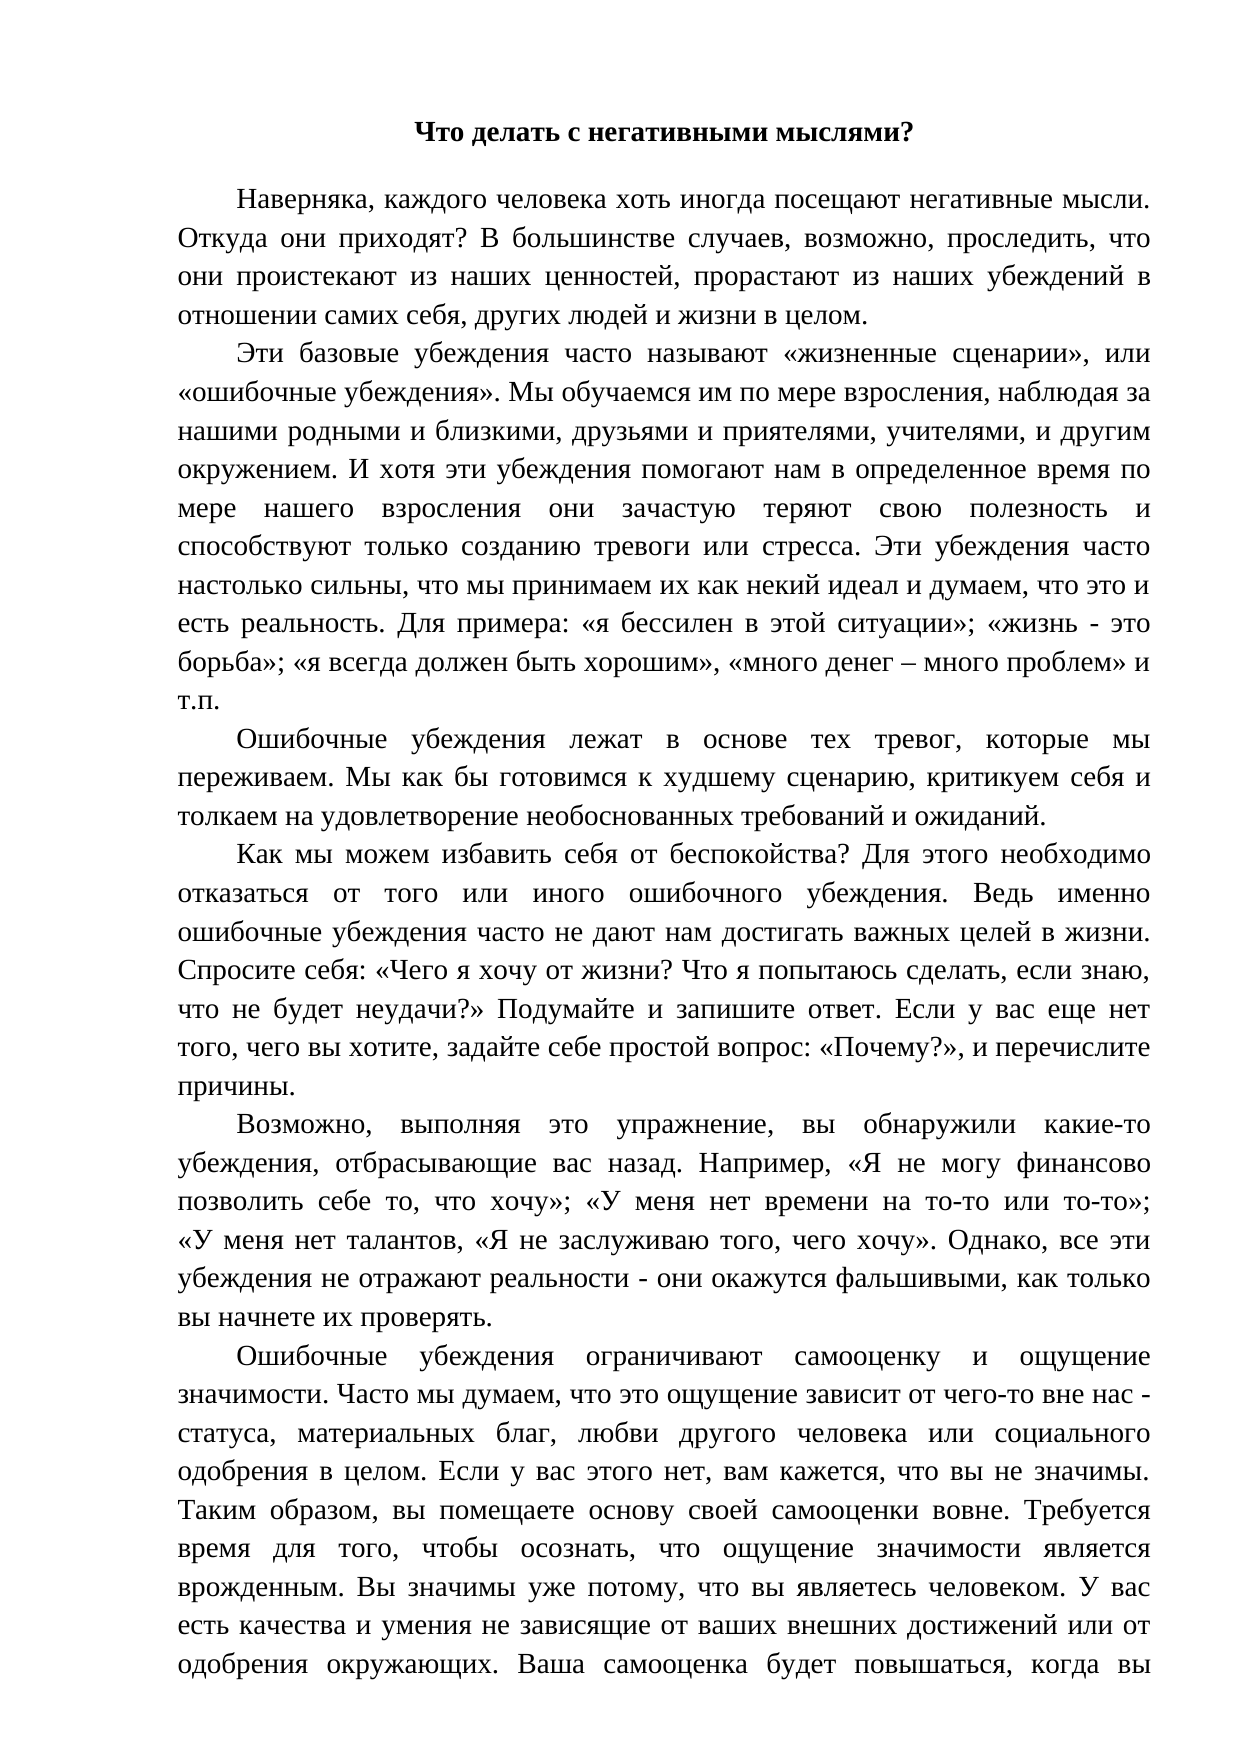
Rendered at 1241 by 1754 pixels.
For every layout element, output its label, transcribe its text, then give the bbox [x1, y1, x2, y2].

text Ошибочные убеждения лежат в основе тех тревог, которые мы переживаем. Мы как бы готовимся к худшему сценарию, критикуем себя и толкаем на удовлетворение необоснованных требований и ожиданий. [177, 721, 1152, 832]
text Как мы можем избавить себя от беспокойства? Для этого необходимо отказаться от того или иного ошибочного убеждения. Ведь именно ошибочные убеждения часто не дают нам достигать важных целей в жизни. Спросите себя: «Чего я хочу от жизни? Что я попытаюсь сделать, если знаю, что не будет неудачи?» Подумайте и запишите ответ. Если у вас еще нет того, чего вы хотите, задайте себе простой вопрос: «Почему?», и перечислите причины. [177, 837, 1152, 1101]
text Эти базовые убеждения часто называют «жизненные сценарии», или «ошибочные убеждения». Мы обучаемся им по мере взросления, наблюдая за нашими родными и близкими, друзьями и приятелями, учителями, и другим окружением. И хотя эти убеждения помогают нам в определенное время по мере нашего взросления они зачастую теряют свою полезность и способствуют только созданию тревоги или стресса. Эти убеждения часто настолько сильны, что мы принимаем их как некий идеал и думаем, что это и есть реальность. Для примера: «я бессилен в этой ситуации»; «жизнь - это борьба»; «я всегда должен быть хорошим», «много денег – много проблем» и т.п. [177, 336, 1152, 716]
text Наверняка, каждого человека хоть иногда посещают негативные мысли. Откуда они приходят? В большинстве случаев, возможно, проследить, что они проистекают из наших ценностей, прорастают из наших убеждений в отношении самих себя, других людей и жизни в целом. [177, 181, 1152, 331]
text Возможно, выполняя это упражнение, вы обнаружили какие-то убеждения, отбрасывающие вас назад. Например, «Я не могу финансово позволить себе то, что хочу»; «У меня нет времени на то-то или то-то»; «У меня нет талантов, «Я не заслуживаю того, чего хочу». Однако, все эти убеждения не отражают реальности - они окажутся фальшивыми, как только вы начнете их проверять. [177, 1106, 1152, 1333]
text Что делать с негативными мыслями? [177, 114, 1152, 147]
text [177, 1338, 1152, 1679]
